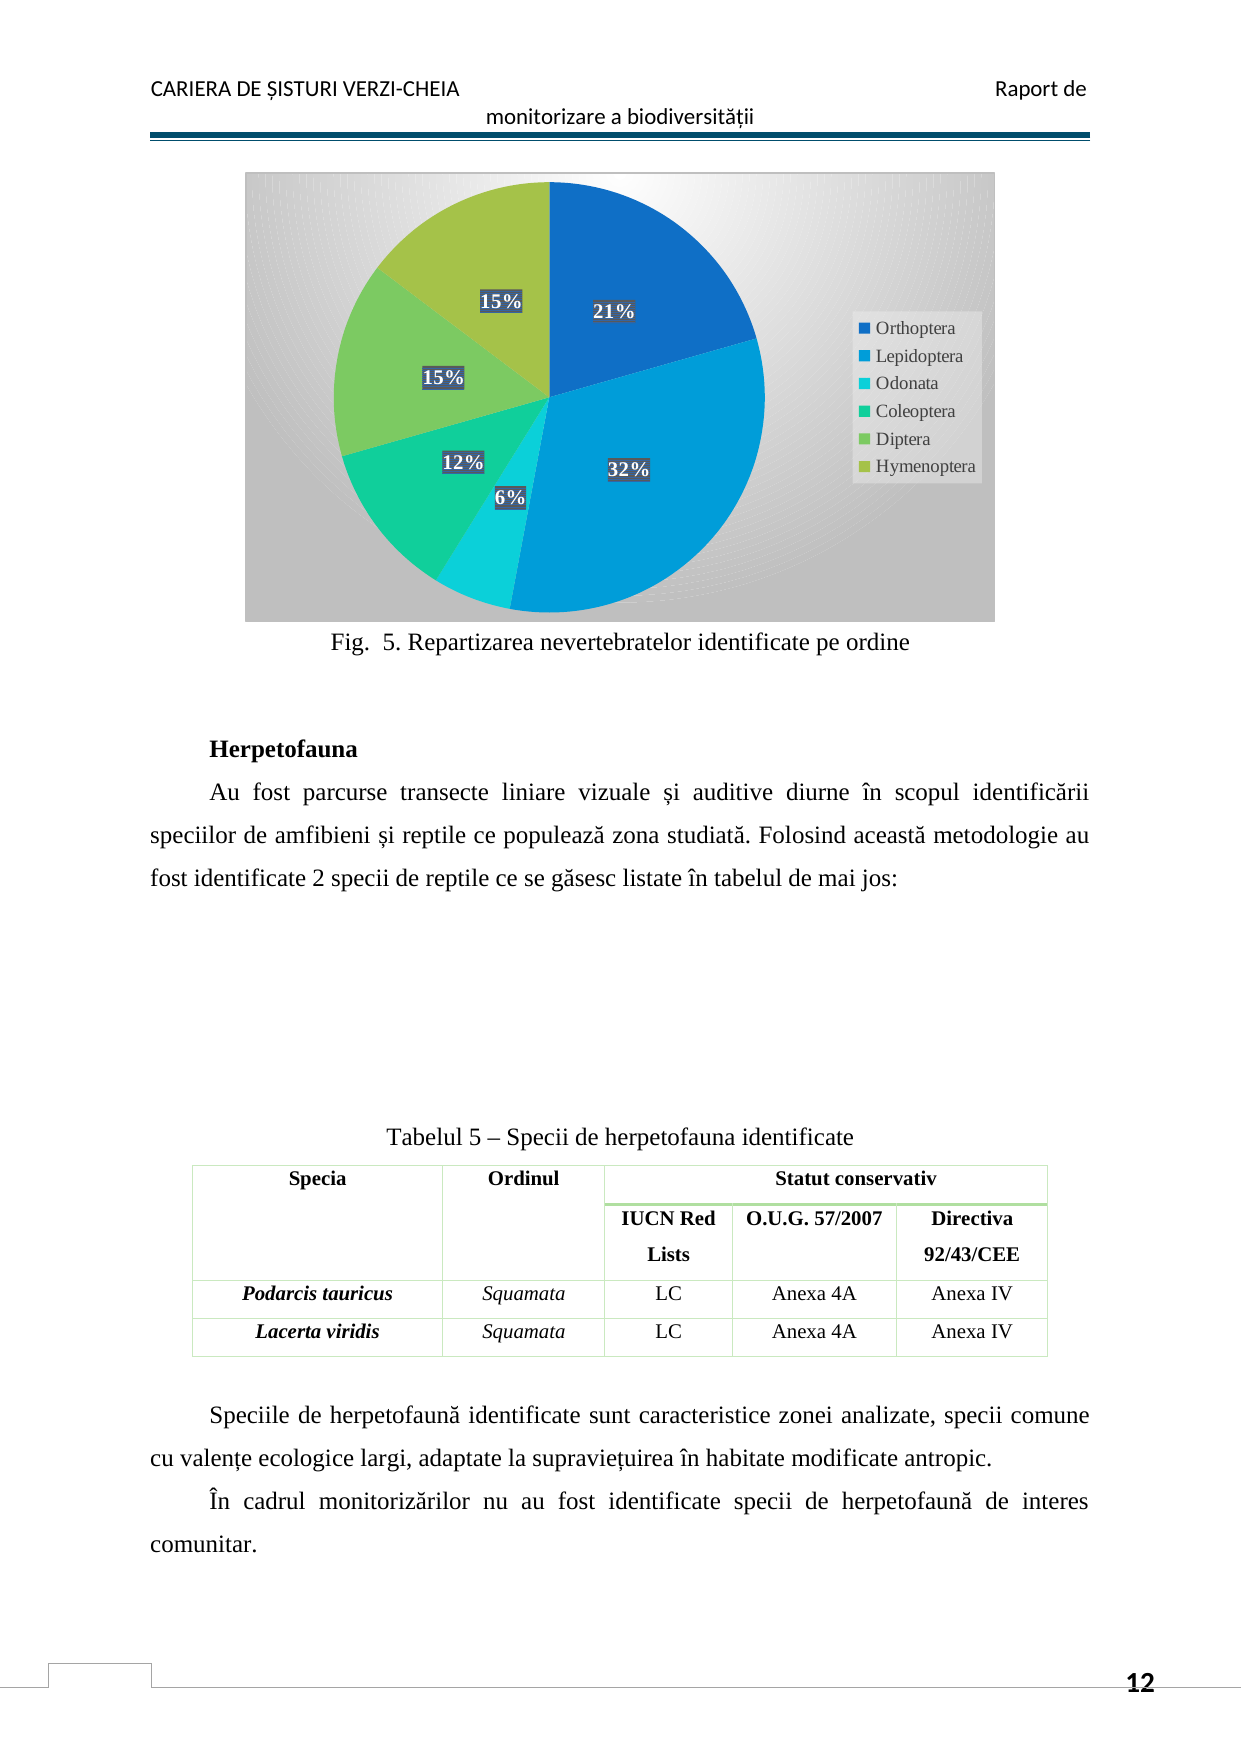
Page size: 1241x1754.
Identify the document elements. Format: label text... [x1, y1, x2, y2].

table_cell Lacerta viridis [193, 1319, 442, 1356]
table_cell O.U.G. 57/2007 [733, 1206, 896, 1279]
text Tabelul 5 – Specii de herpetofauna identificate [150, 1122, 1090, 1151]
table_cell Directiva 92/43/CEE [897, 1206, 1047, 1279]
table_header Ordinul [443, 1166, 604, 1279]
table_cell Podarcis tauricus [193, 1281, 442, 1318]
table_header Specia [193, 1166, 442, 1279]
table_cell Anexa 4A [733, 1281, 896, 1318]
text Speciile de herpetofaună identificate sunt caracteristice zonei analizate, specii comune cu valențe ecologice largi, adaptate la supraviețuirea în habitate modificate antropic. [150, 1400, 1090, 1472]
table_header Statut conservativ [605, 1166, 1047, 1203]
table_cell LC [605, 1319, 732, 1356]
table_cell Anexa IV [897, 1319, 1047, 1356]
table_cell Anexa IV [897, 1281, 1047, 1318]
text Fig. 5. Repartizarea nevertebratelor identificate pe ordine [150, 172, 1090, 656]
text Herpetofauna [150, 734, 1090, 762]
text În cadrul monitorizărilor nu au fost identificate specii de herpetofaună de interes comunitar. [150, 1486, 1090, 1558]
table_cell LC [605, 1281, 732, 1318]
table_cell Anexa 4A [733, 1319, 896, 1356]
table_cell Squamata [443, 1281, 604, 1318]
table_cell IUCN Red Lists [605, 1206, 732, 1279]
text Au fost parcurse transecte liniare vizuale și auditive diurne în scopul identificării speciilor de amfibieni și reptile ce populează zona studiată. Folosind această metodologie au fost identificate 2 specii de reptile ce se găsesc listate în tabelul de mai jos: [150, 777, 1090, 892]
table_cell Squamata [443, 1319, 604, 1356]
